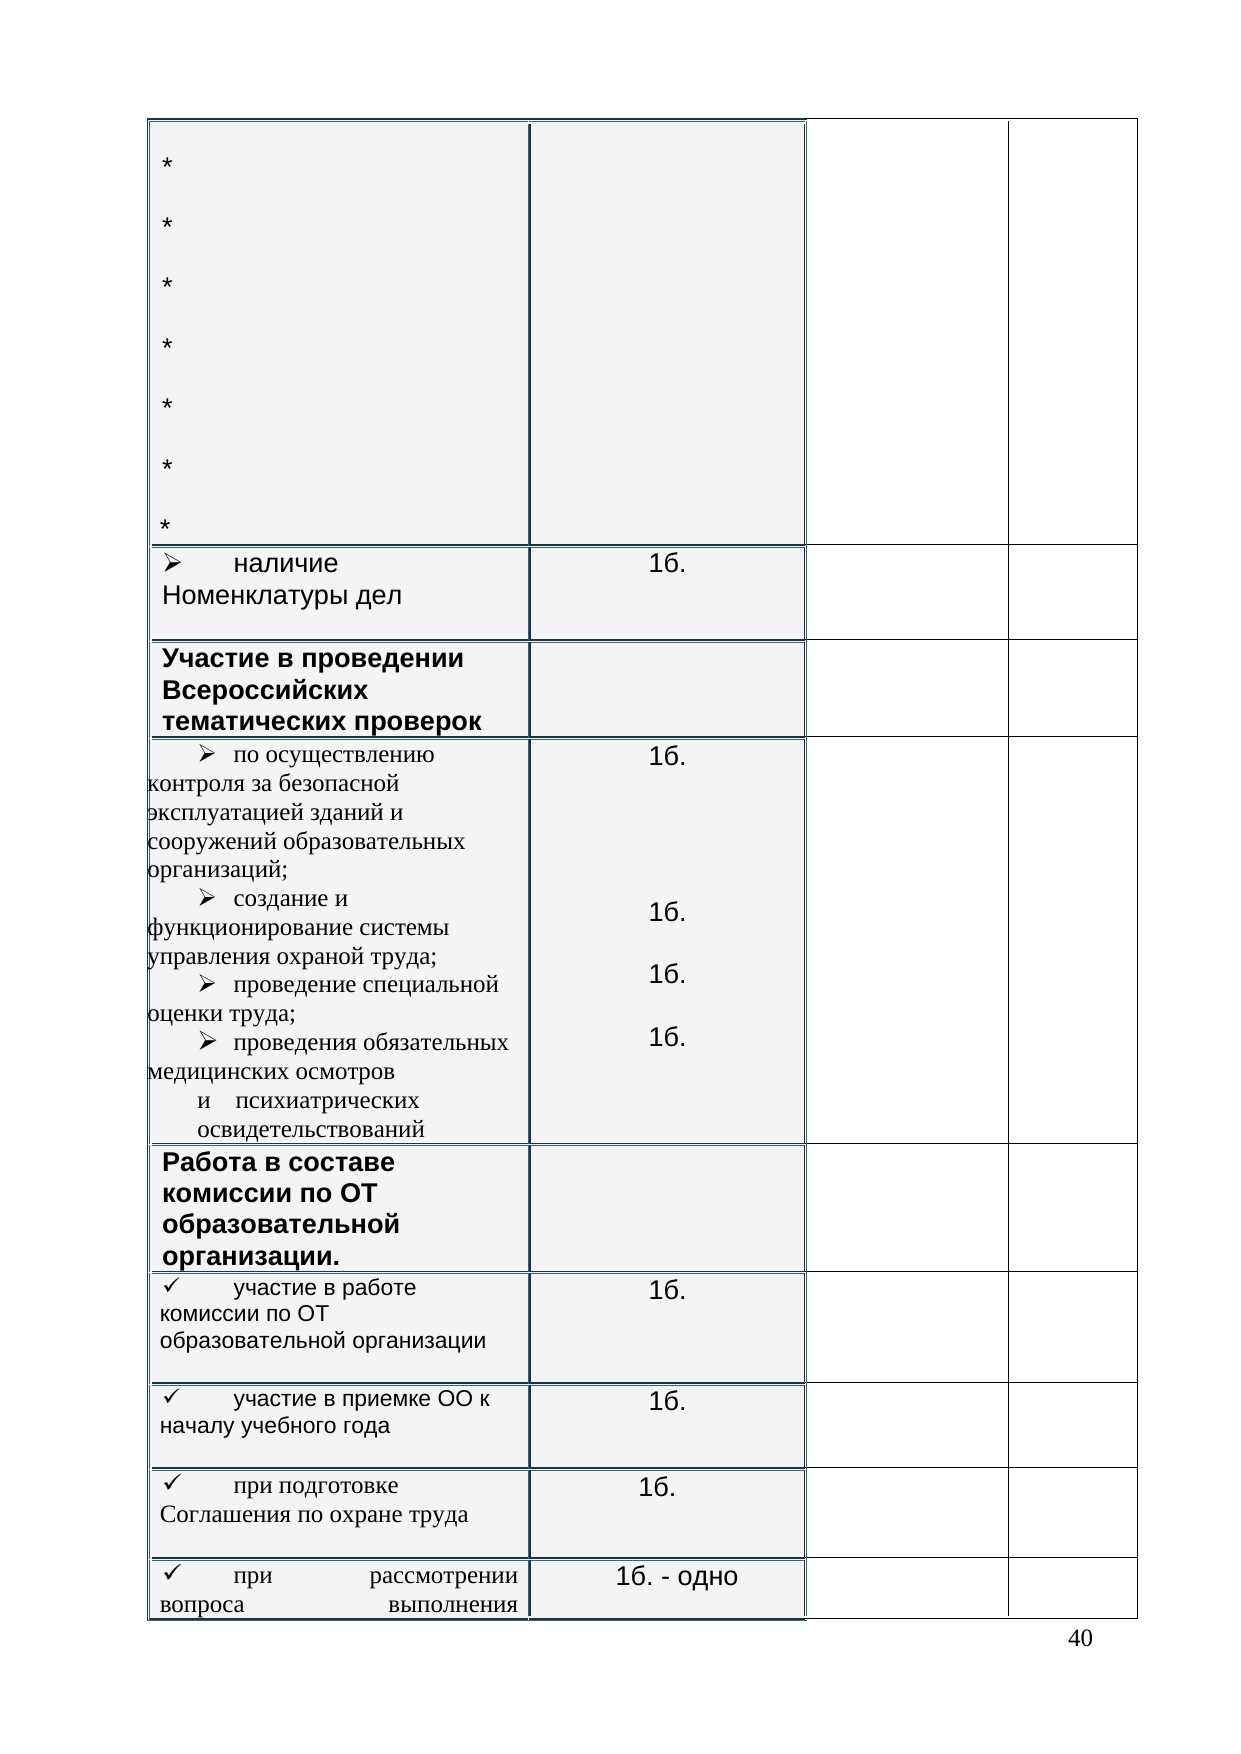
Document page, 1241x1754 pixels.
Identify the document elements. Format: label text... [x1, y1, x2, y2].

table_cell 1б. 1б. 1б. 1б. [531, 740, 804, 1142]
table_cell [805, 119, 1008, 544]
table_cell [1009, 1272, 1137, 1382]
table_cell [807, 640, 1008, 736]
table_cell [529, 1561, 805, 1618]
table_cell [150, 1557, 529, 1618]
table_cell [531, 1146, 804, 1271]
table_cell [805, 1558, 1008, 1618]
table_cell [1009, 737, 1137, 1142]
table_cell [1009, 1144, 1137, 1271]
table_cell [150, 120, 529, 544]
table_cell участие в работе комиссии по ОТ образовательной организации [148, 1271, 529, 1382]
table_cell [1009, 640, 1137, 736]
table_cell [807, 1468, 1008, 1557]
table_cell 1б. [531, 1274, 804, 1382]
table_cell [1009, 545, 1137, 639]
table_cell [807, 1272, 1008, 1382]
table_cell по осуществлению контроля за безопасной эксплуатацией зданий и сооружений образовательных организаций; создание и функционирование системы управления охраной труда; проведение специальной оценки труда; проведения обязательных медицинских осмотров и психиатрических освидетельствований [150, 736, 528, 1142]
table_cell наличие Номенклатуры дел [150, 544, 528, 639]
table_cell 1б. [531, 1386, 804, 1467]
table_cell [531, 643, 804, 736]
table_cell [807, 1383, 1008, 1467]
table_cell Работа в составе комиссии по ОТ образовательной организации. [150, 1143, 528, 1271]
table_cell [807, 1144, 1008, 1271]
table_cell [807, 737, 1008, 1142]
table_cell 1б. [531, 548, 804, 639]
table_cell участие в приемке ОО к началу учебного года [150, 1382, 528, 1467]
table_cell при подготовке Соглашения по охране труда [150, 1467, 528, 1557]
table_cell [1008, 1558, 1137, 1618]
table_cell 1б. [531, 1471, 804, 1557]
table_cell Участие в проведении Всероссийских тематических проверок [150, 639, 528, 736]
table_cell [1009, 1383, 1137, 1467]
table_cell [1009, 1468, 1137, 1557]
table_cell [807, 545, 1008, 639]
table_cell 1б. -1 помещение [529, 122, 805, 544]
table_cell [1008, 119, 1137, 544]
